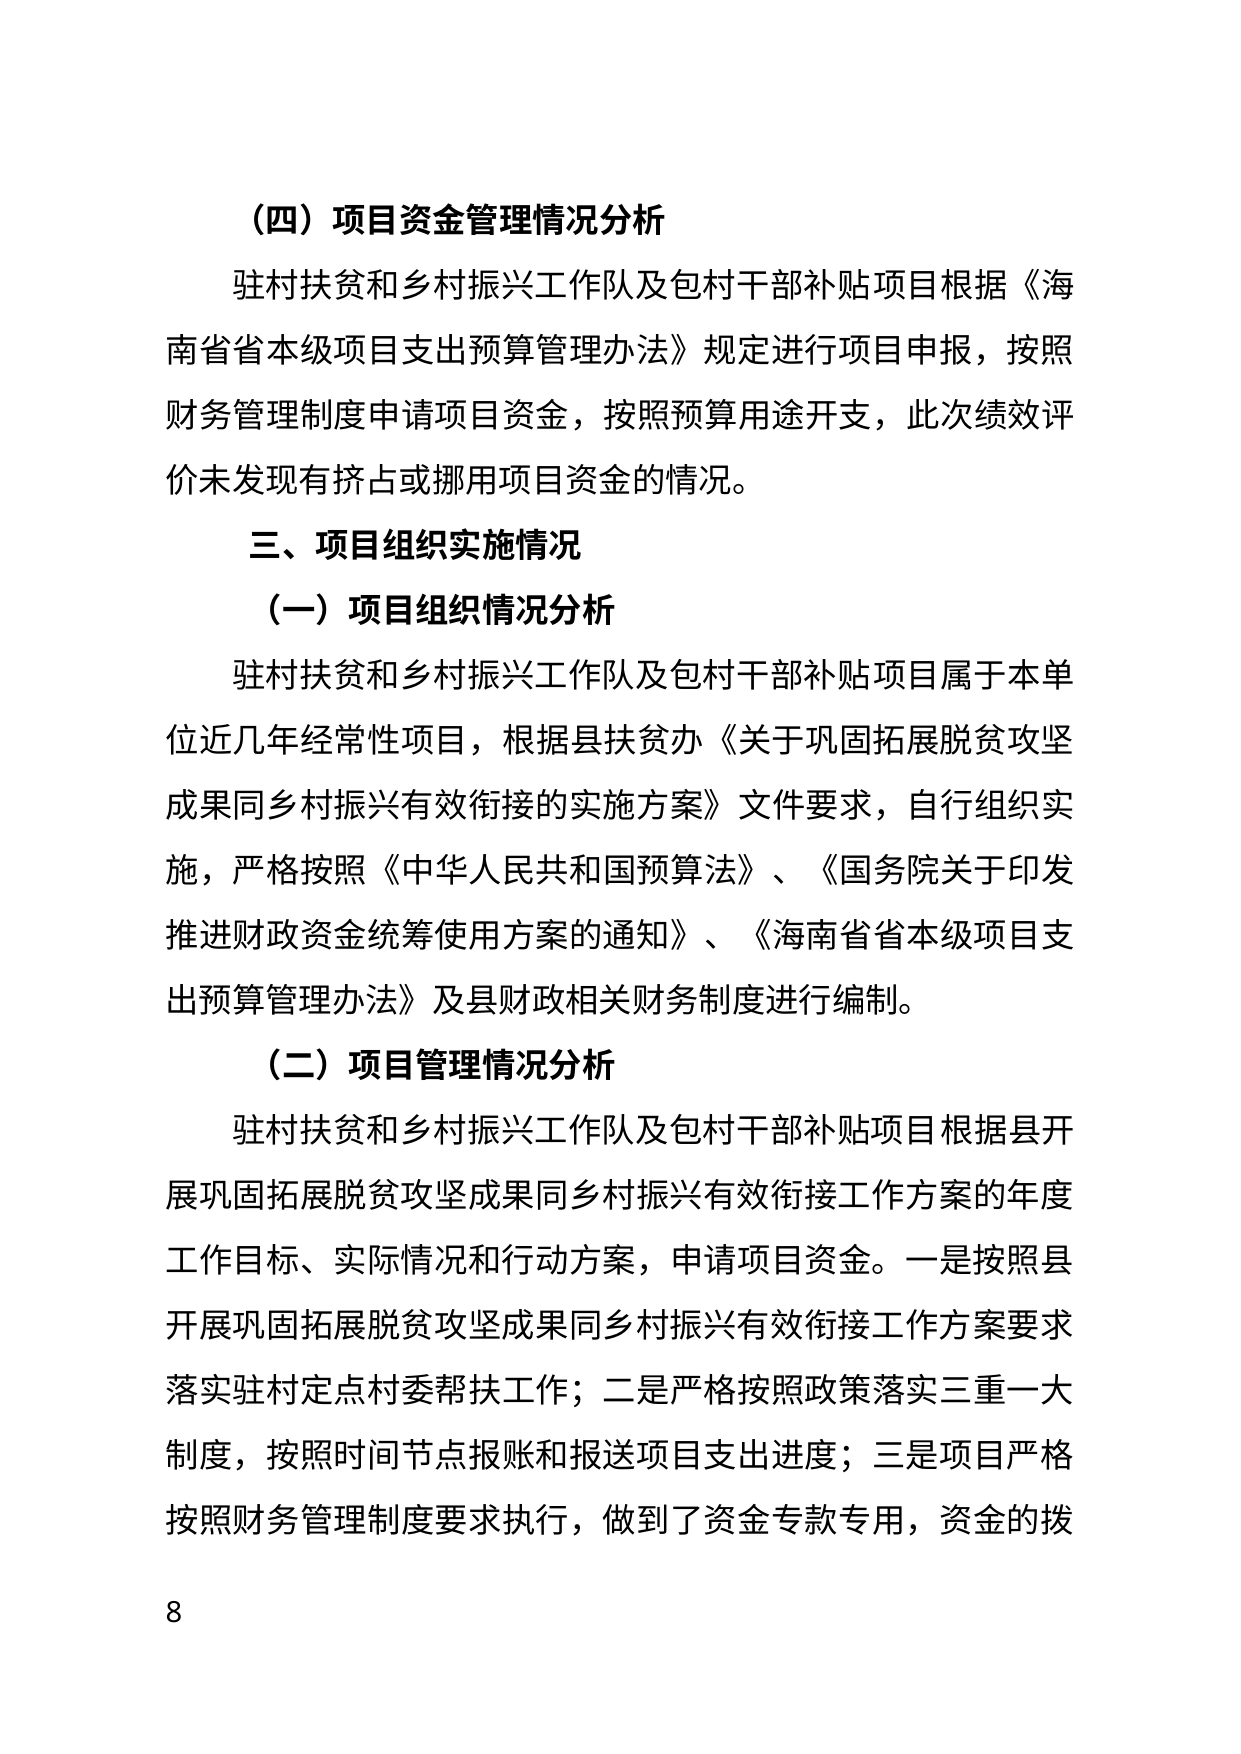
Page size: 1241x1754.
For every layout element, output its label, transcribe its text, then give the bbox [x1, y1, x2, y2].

text 驻村扶贫和乡村振兴工作队及包村干部补贴项目属于本单位近几年经常性项目，根据县扶贫办《关于巩固拓展脱贫攻坚成果同乡村振兴有效衔接的实施方案》文件要求，自行组织实施，严格按照《中华人民共和国预算法》、《国务院关于印发推进财政资金统筹使用方案的通知》、《海南省省本级项目支出预算管理办法》及县财政相关财务制度进行编制。 [165, 640, 1075, 1030]
text 驻村扶贫和乡村振兴工作队及包村干部补贴项目根据《海南省省本级项目支出预算管理办法》规定进行项目申报，按照财务管理制度申请项目资金，按照预算用途开支，此次绩效评价未发现有挤占或挪用项目资金的情况。 [165, 250, 1075, 510]
text （二）项目管理情况分析 [165, 1030, 1075, 1095]
text 三、项目组织实施情况 [165, 510, 1075, 575]
text （一）项目组织情况分析 [165, 575, 1075, 640]
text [165, 1095, 1075, 1550]
text （四）项目资金管理情况分析 [165, 185, 1075, 250]
